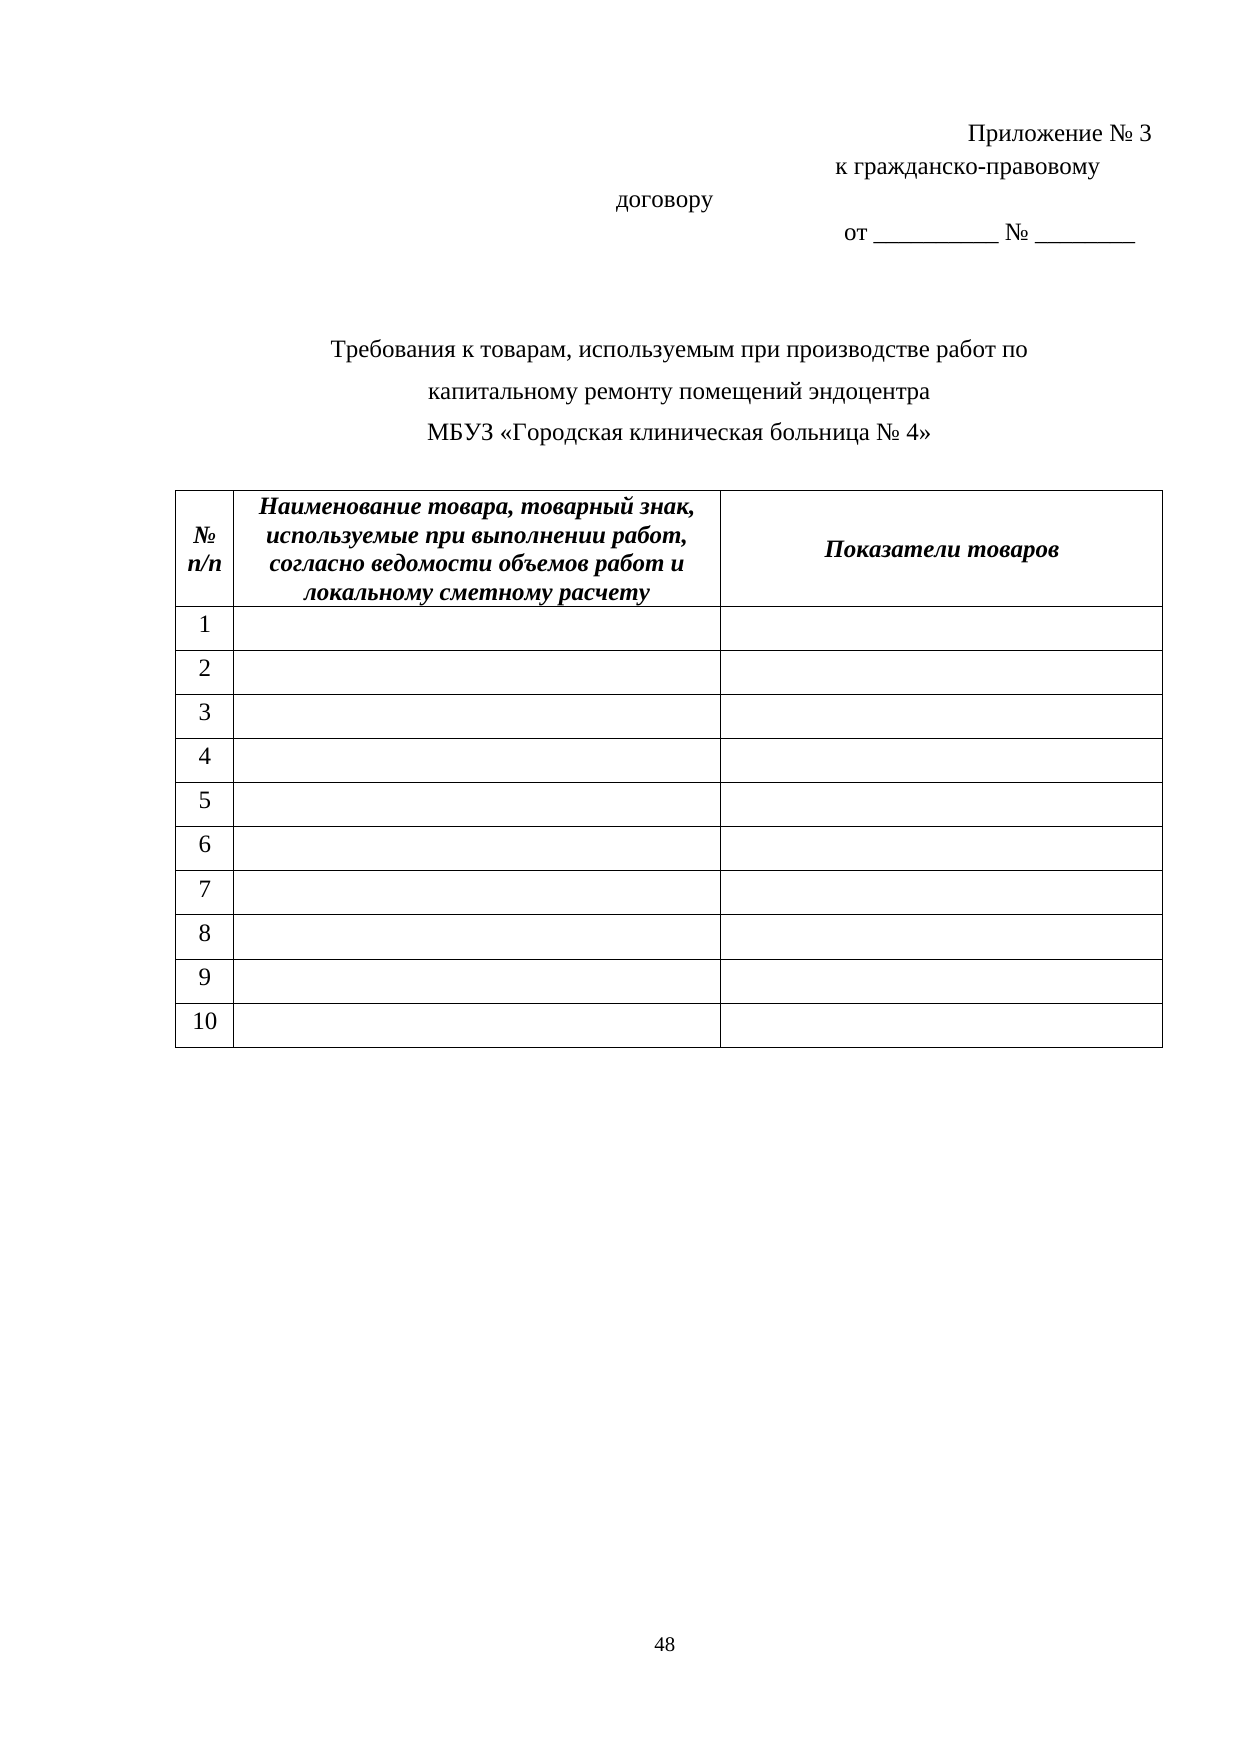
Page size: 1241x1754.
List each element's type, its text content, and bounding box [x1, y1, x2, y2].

table_cell [234, 871, 720, 914]
table_cell [234, 960, 720, 1002]
table_cell [721, 960, 1162, 1002]
table_cell 8 [176, 915, 233, 958]
table_cell 7 [176, 871, 233, 914]
table_cell [721, 1004, 1162, 1047]
table_cell [721, 695, 1162, 738]
table_cell [721, 871, 1162, 914]
text МБУЗ «Городская клиническая больница № 4» [207, 417, 1152, 446]
text Требования к товарам, используемым при производстве работ по [207, 334, 1152, 363]
table_header Показатели товаров [721, 491, 1162, 606]
table_cell [234, 651, 720, 694]
table_cell 4 [176, 739, 233, 782]
table_cell [234, 607, 720, 650]
table_cell 9 [176, 960, 233, 1002]
table_cell [721, 607, 1162, 650]
text от __________ № ________ [177, 217, 1152, 246]
table_cell [234, 695, 720, 738]
table_cell [234, 827, 720, 870]
table_cell [234, 1004, 720, 1047]
table_cell [234, 739, 720, 782]
table_header Наименование товара, товарный знак, используемые при выполнении работ, согласно ведомости объемов работ и локальному сметному расчету [234, 491, 720, 606]
table_cell 1 [176, 607, 233, 650]
table_cell 5 [176, 783, 233, 826]
text к гражданско-правовому договору [177, 151, 1152, 213]
table_cell [721, 915, 1162, 958]
text Приложение № 3 [177, 118, 1152, 147]
table_header № п/п [176, 491, 233, 606]
text капитальному ремонту помещений эндоцентра [207, 376, 1152, 404]
table_cell 3 [176, 695, 233, 738]
table_cell 6 [176, 827, 233, 870]
table_cell 10 [176, 1004, 233, 1047]
table_cell [721, 783, 1162, 826]
table_cell 2 [176, 651, 233, 694]
table_cell [234, 783, 720, 826]
table_cell [721, 827, 1162, 870]
table_cell [234, 915, 720, 958]
table_cell [721, 739, 1162, 782]
table_cell [721, 651, 1162, 694]
